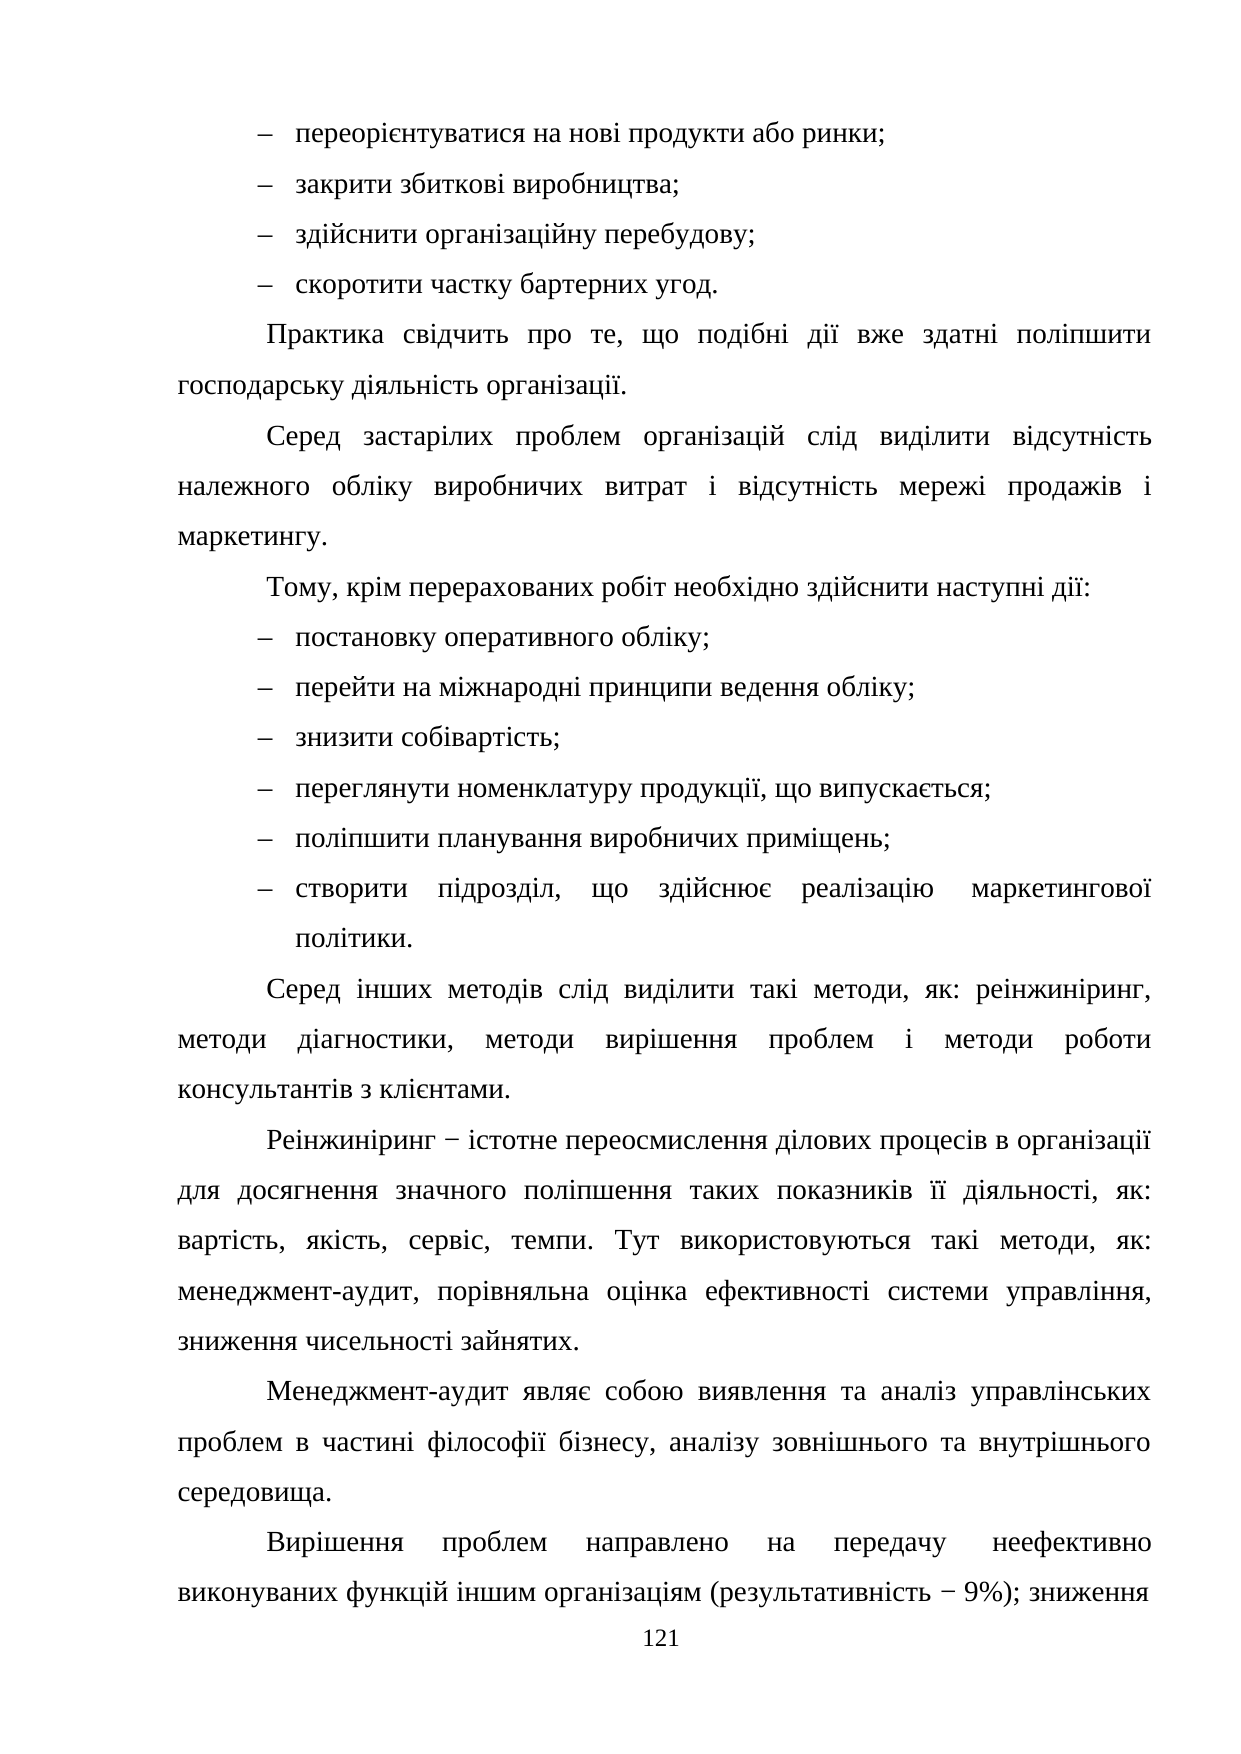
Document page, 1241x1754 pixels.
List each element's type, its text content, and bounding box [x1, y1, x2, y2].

list скоротити частку бартерних угод. [258, 266, 1176, 300]
list створити підрозділ, що здійснює реалізацію маркетингової політики. [258, 870, 1151, 954]
list переорієнтуватися на нові продукти або ринки; [258, 115, 1176, 149]
text Вирішення проблем направлено на передачу неефективно виконуваних функцій іншим організаціям (результативність − 9%); зниження [177, 1524, 1152, 1608]
text Тому, крім перерахованих робіт необхідно здійснити наступні дії: [266, 569, 1176, 602]
text Менеджмент-аудит являє собою виявлення та аналіз управлінських проблем в частині філософії бізнесу, аналізу зовнішнього та внутрішнього середовища. [177, 1373, 1152, 1507]
text Практика свідчить про те, що подібні дії вже здатні поліпшити господарську діяльність організації. [177, 317, 1151, 401]
list перейти на міжнародні принципи ведення обліку; [258, 669, 1176, 702]
text Серед інших методів слід виділити такі методи, як: реінжиніринг, методи діагностики, методи вирішення проблем і методи роботи консультантів з клієнтами. [177, 971, 1151, 1105]
list постановку оперативного обліку; [258, 619, 1176, 652]
list знизити собівартість; [258, 719, 1176, 753]
list переглянути номенклатуру продукції, що випускається; [258, 770, 1176, 803]
list поліпшити планування виробничих приміщень; [258, 820, 1176, 853]
text Серед застарілих проблем організацій слід виділити відсутність належного обліку виробничих витрат і відсутність мережі продажів і маркетингу. [177, 418, 1152, 552]
list здійснити організаційну перебудову; [258, 216, 1176, 250]
list закрити збиткові виробництва; [258, 166, 1176, 199]
text Реінжиніринг − істотне переосмислення ділових процесів в організації для досягнення значного поліпшення таких показників її діяльності, як: вартість, якість, сервіс, темпи. Тут використовуються такі методи, як: менеджмент-аудит, порівняльна оцінка ефективності системи управління, зниження чисельності зайнятих. [177, 1122, 1152, 1357]
